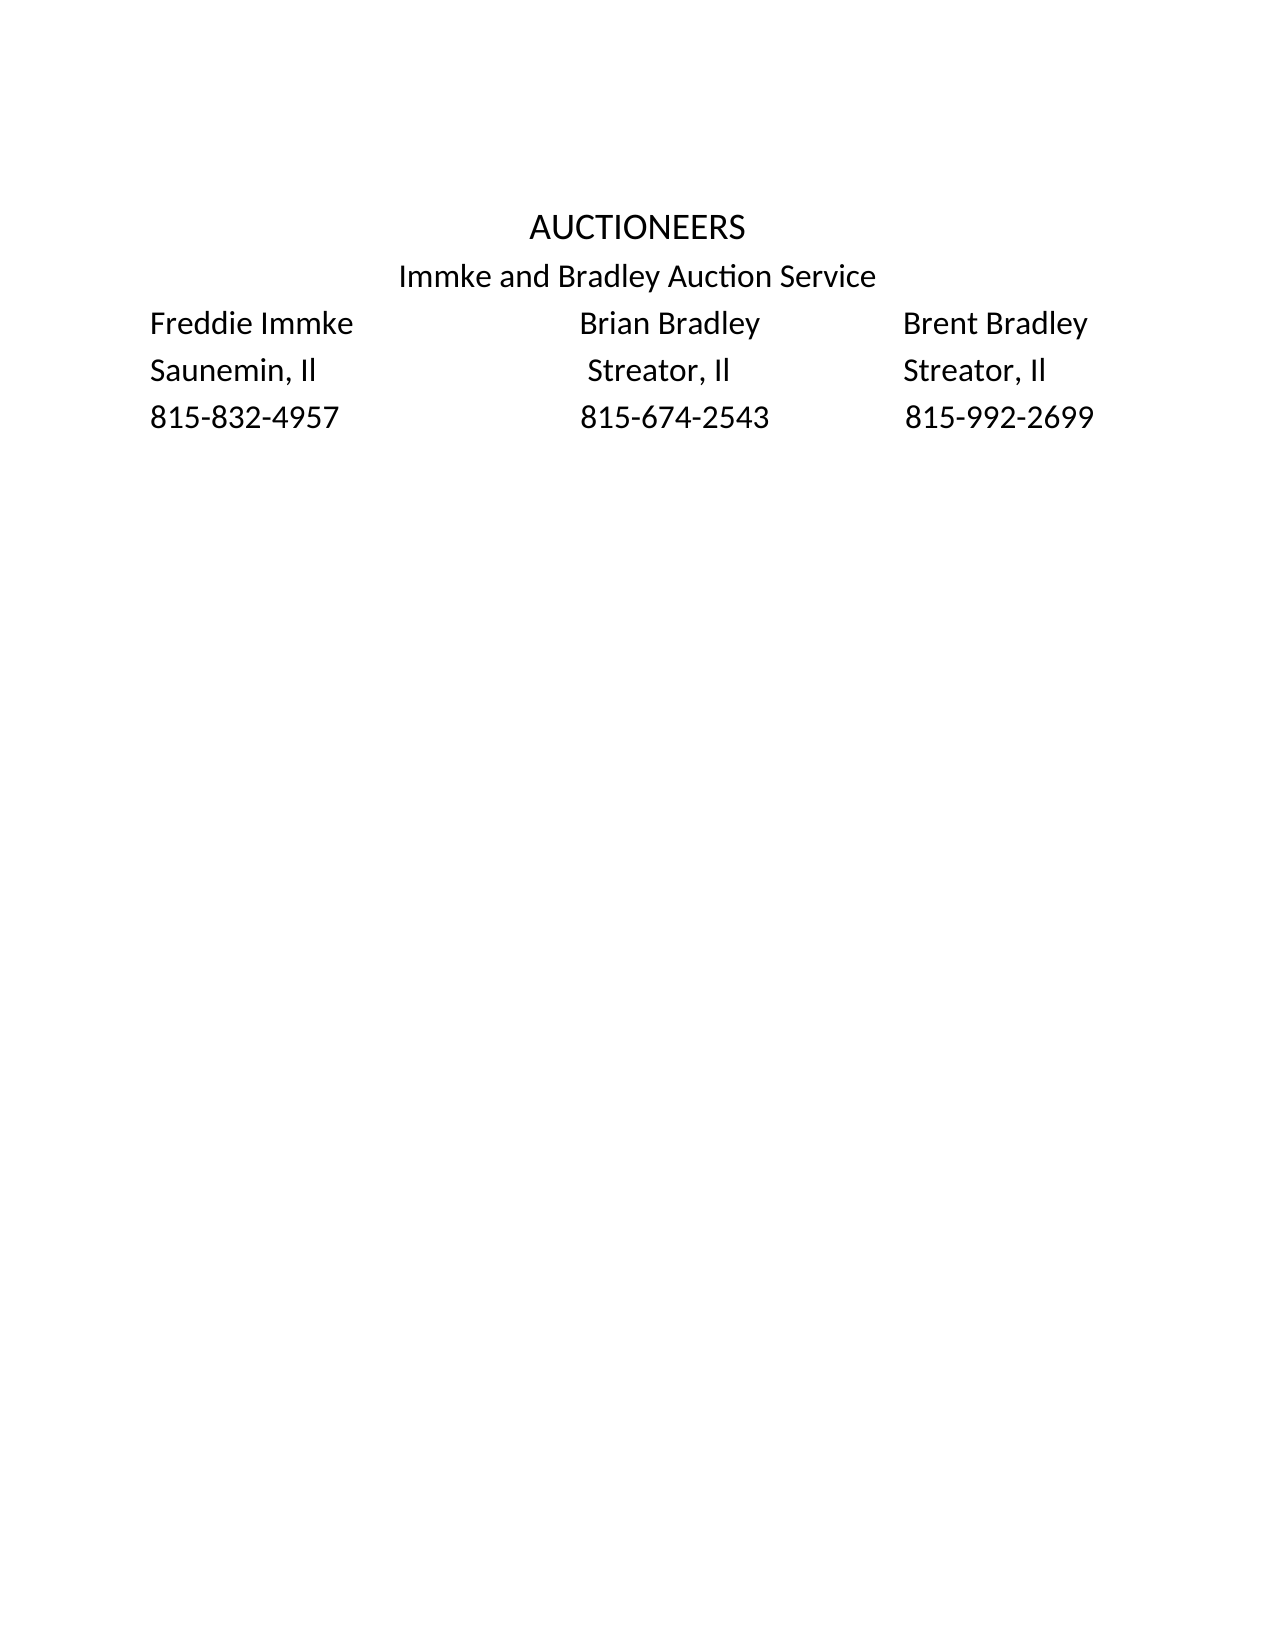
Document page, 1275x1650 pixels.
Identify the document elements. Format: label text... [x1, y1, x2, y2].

text AUCTIONEERS [150, 203, 1125, 248]
text Immke and Bradley Auction Service [150, 255, 1125, 296]
text Freddie Immke Brian Bradley Brent Bradley [150, 302, 1125, 343]
text Saunemin, Il Streator, Il Streator, Il [150, 349, 1125, 390]
text 815-832-4957 815-674-2543 815-992-2699 [150, 396, 1125, 436]
